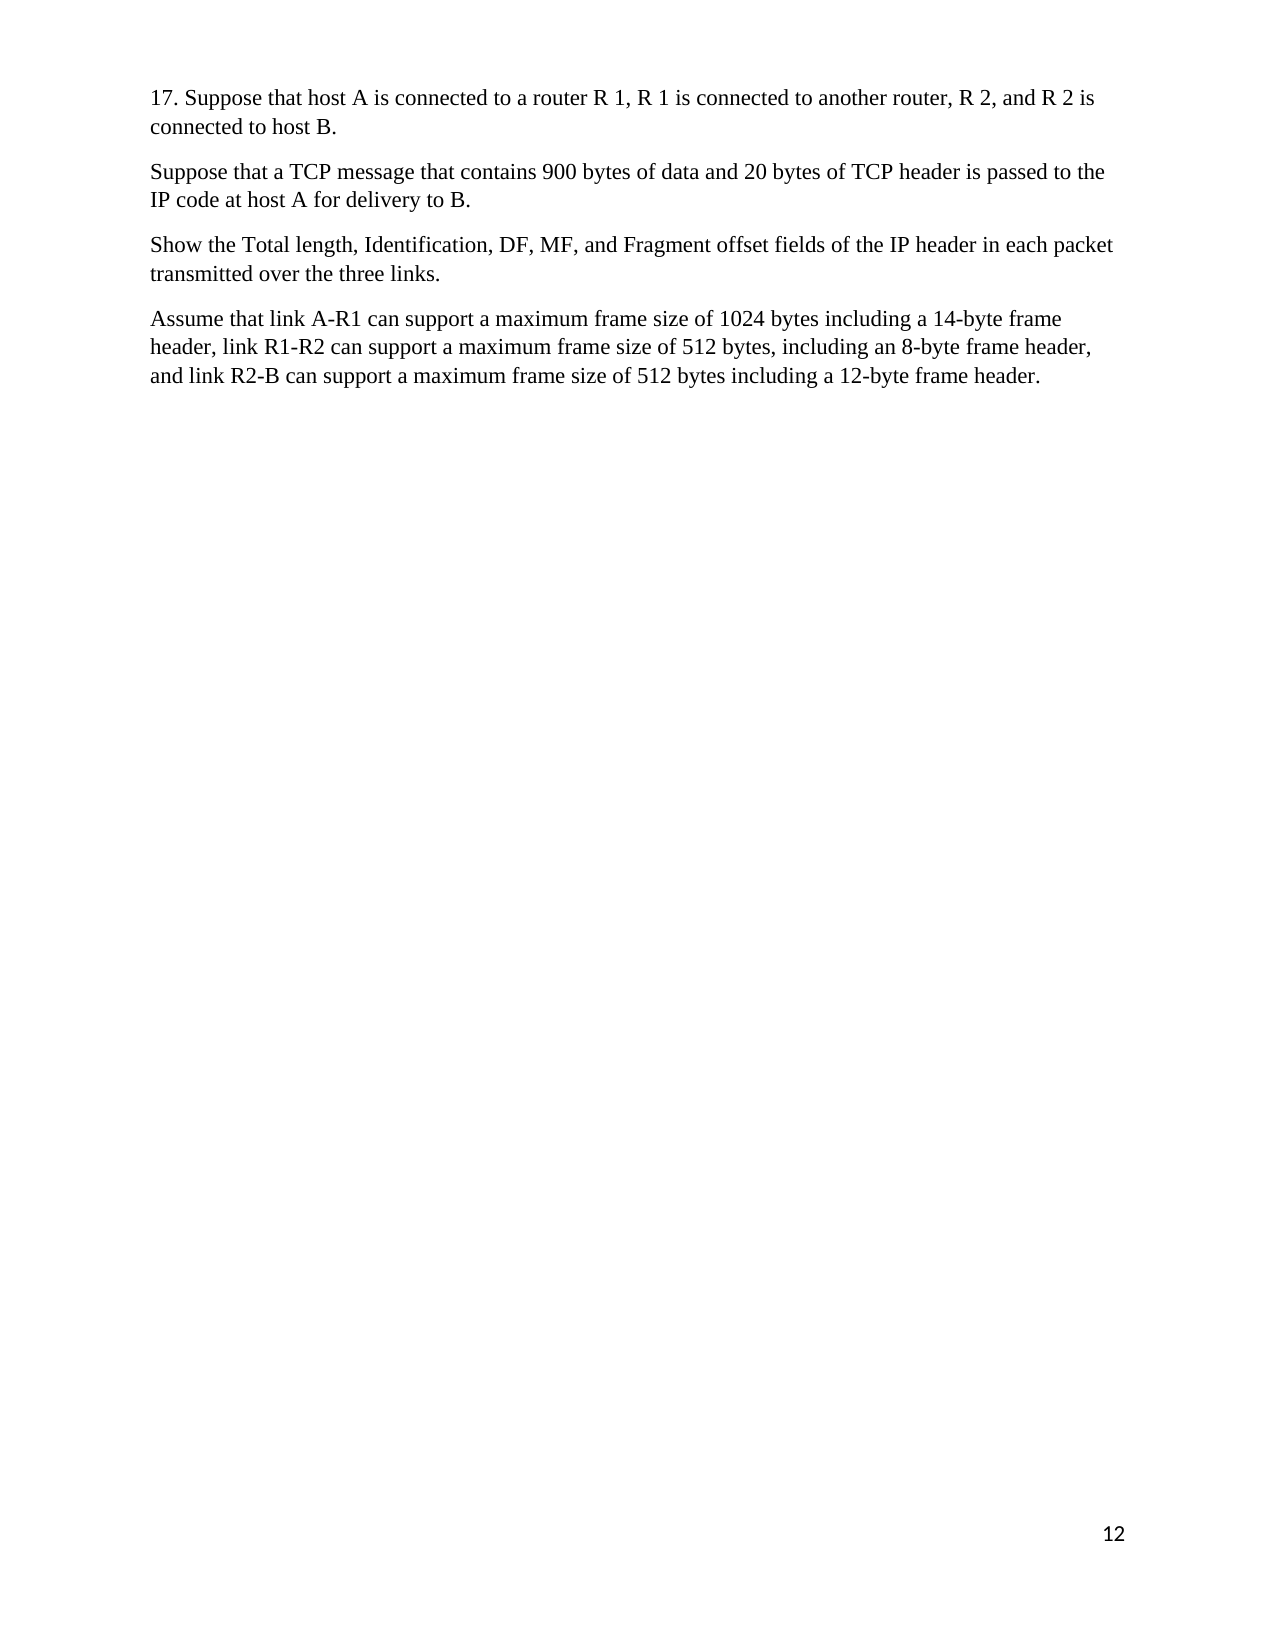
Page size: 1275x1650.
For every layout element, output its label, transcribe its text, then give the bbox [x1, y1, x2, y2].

text 17. Suppose that host A is connected to a router R 1, R 1 is connected to another router, R 2, and R 2 is connected to host B. [150, 84, 1125, 139]
text Assume that link A-R1 can support a maximum frame size of 1024 bytes including a 14-byte frame header, link R1-R2 can support a maximum frame size of 512 bytes, including an 8-byte frame header, and link R2-B can support a maximum frame size of 512 bytes including a 12-byte frame header. [150, 305, 1125, 388]
text Suppose that a TCP message that contains 900 bytes of data and 20 bytes of TCP header is passed to the IP code at host A for delivery to B. [150, 158, 1125, 213]
text Show the Total length, Identification, DF, MF, and Fragment offset fields of the IP header in each packet transmitted over the three links. [150, 231, 1125, 286]
